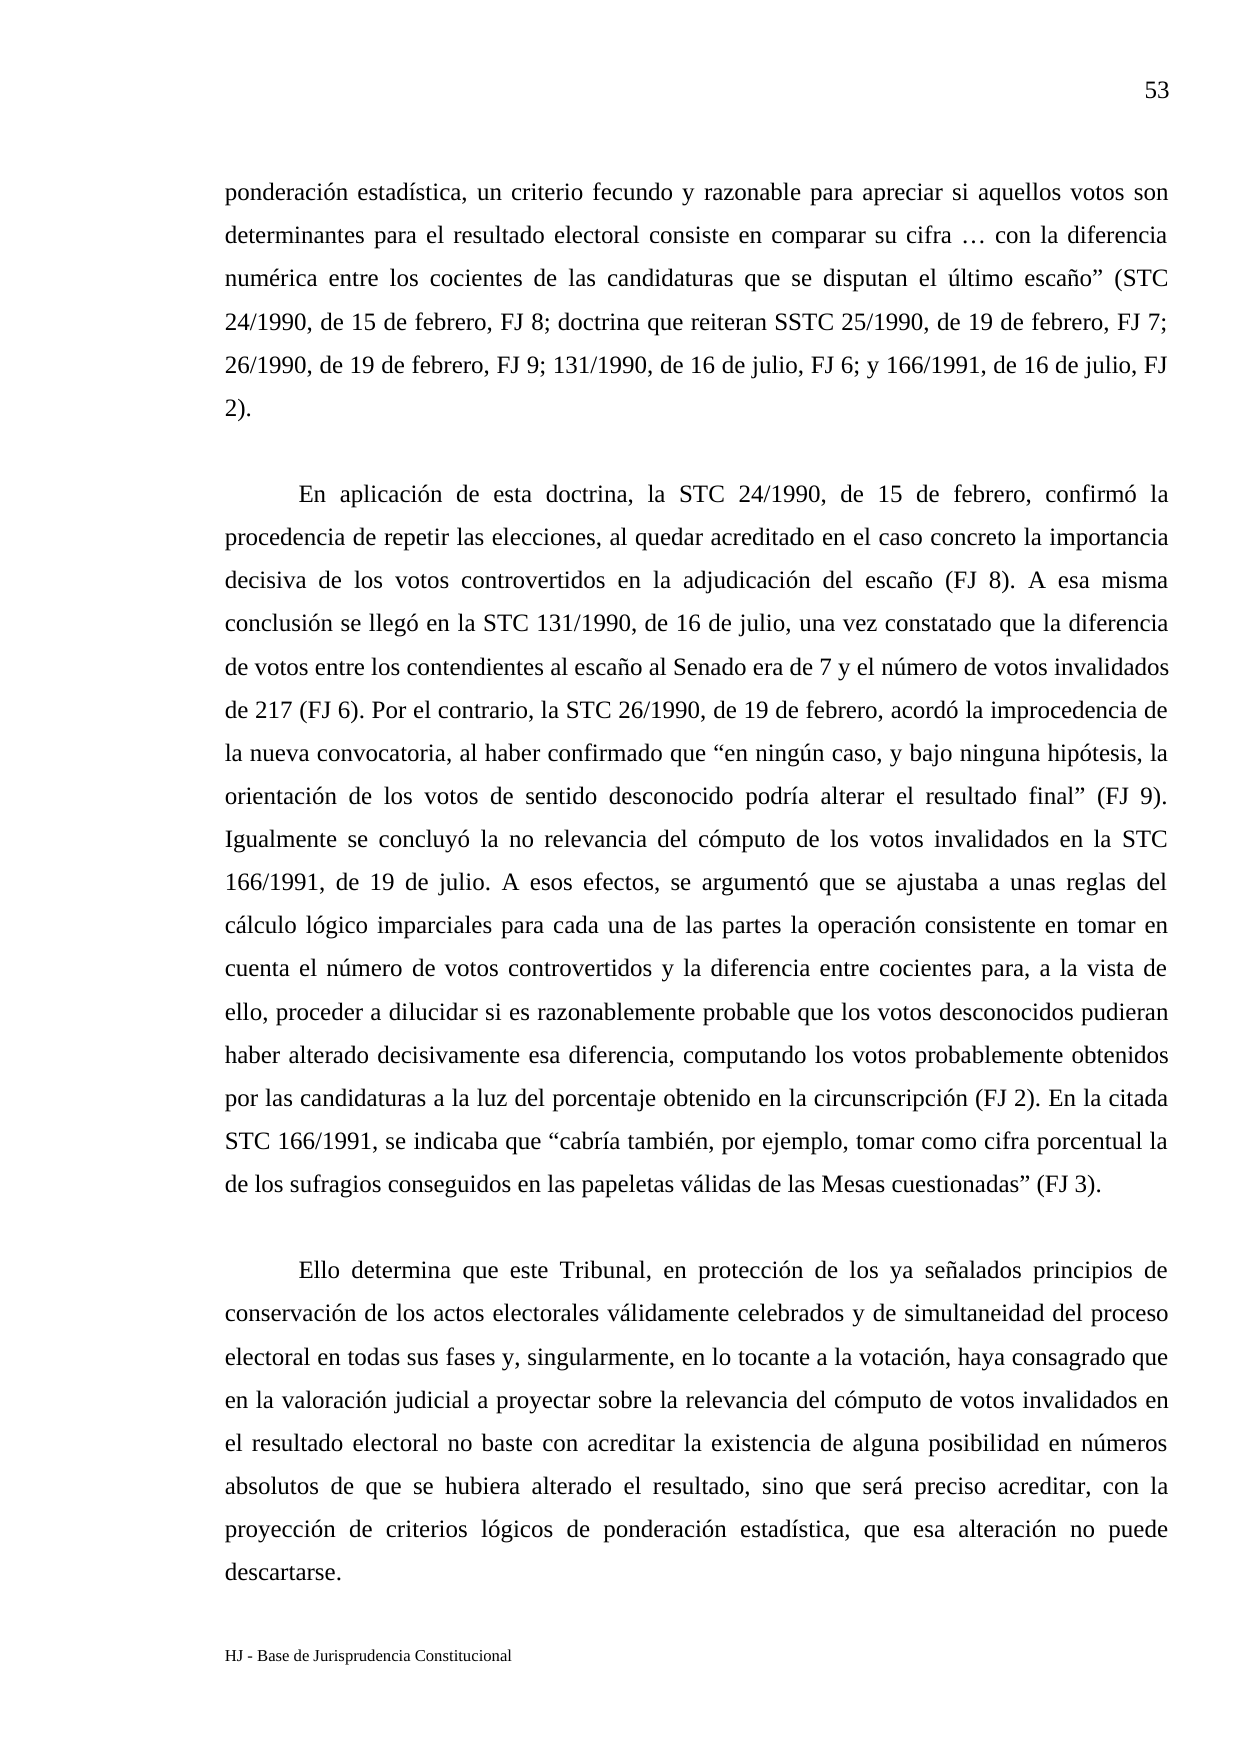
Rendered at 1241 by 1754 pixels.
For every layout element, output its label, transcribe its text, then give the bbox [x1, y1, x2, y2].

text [224, 177, 1169, 422]
text En aplicación de esta doctrina, la STC 24/1990, de 15 de febrero, confirmó la procedencia de repetir las elecciones, al quedar acreditado en el caso concreto la importancia decisiva de los votos controvertidos en la adjudicación del escaño (FJ 8). A esa misma conclusión se llegó en la STC 131/1990, de 16 de julio, una vez constatado que la diferencia de votos entre los contendientes al escaño al Senado era de 7 y el número de votos invalidados de 217 (FJ 6). Por el contrario, la STC 26/1990, de 19 de febrero, acordó la improcedencia de la nueva convocatoria, al haber confirmado que “en ningún caso, y bajo ninguna hipótesis, la orientación de los votos de sentido desconocido podría alterar el resultado final” (FJ 9). Igualmente se concluyó la no relevancia del cómputo de los votos invalidados en la STC 166/1991, de 19 de julio. A esos efectos, se argumentó que se ajustaba a unas reglas del cálculo lógico imparciales para cada una de las partes la operación consistente en tomar en cuenta el número de votos controvertidos y la diferencia entre cocientes para, a la vista de ello, proceder a dilucidar si es razonablemente probable que los votos desconocidos pudieran haber alterado decisivamente esa diferencia, computando los votos probablemente obtenidos por las candidaturas a la luz del porcentaje obtenido en la circunscripción (FJ 2). En la citada STC 166/1991, se indicaba que “cabría también, por ejemplo, tomar como cifra porcentual la de los sufragios conseguidos en las papeletas válidas de las Mesas cuestionadas” (FJ 3). [224, 479, 1169, 1198]
text Ello determina que este Tribunal, en protección de los ya señalados principios de conservación de los actos electorales válidamente celebrados y de simultaneidad del proceso electoral en todas sus fases y, singularmente, en lo tocante a la votación, haya consagrado que en la valoración judicial a proyectar sobre la relevancia del cómputo de votos invalidados en el resultado electoral no baste con acreditar la existencia de alguna posibilidad en números absolutos de que se hubiera alterado el resultado, sino que será preciso acreditar, con la proyección de criterios lógicos de ponderación estadística, que esa alteración no puede descartarse. [224, 1255, 1169, 1586]
